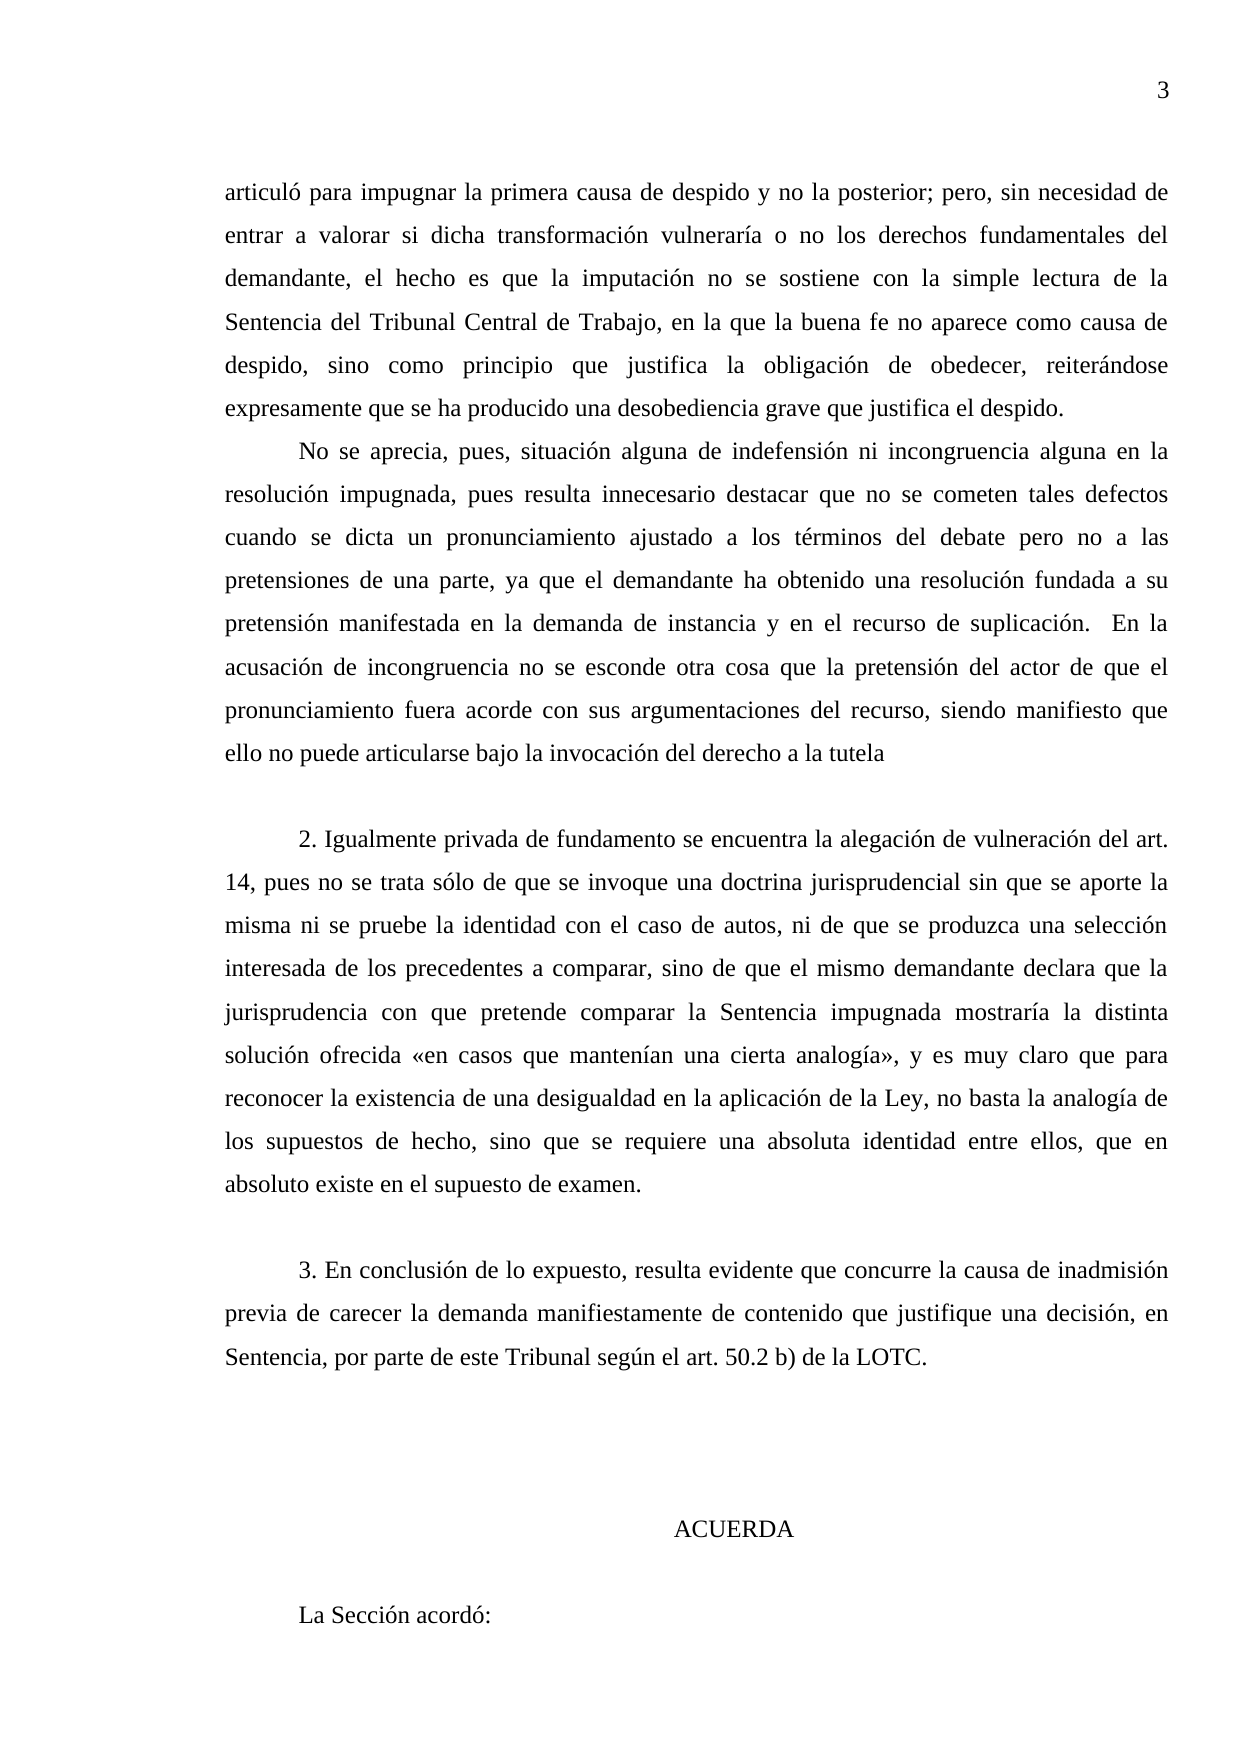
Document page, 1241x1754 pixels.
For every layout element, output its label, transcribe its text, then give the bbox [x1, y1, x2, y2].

text No se aprecia, pues, situación alguna de indefensión ni incongruencia alguna en la resolución impugnada, pues resulta innecesario destacar que no se cometen tales defectos cuando se dicta un pronunciamiento ajustado a los términos del debate pero no a las pretensiones de una parte, ya que el demandante ha obtenido una resolución fundada a su pretensión manifestada en la demanda de instancia y en el recurso de suplicación. En la acusación de incongruencia no se esconde otra cosa que la pretensión del actor de que el pronunciamiento fuera acorde con sus argumentaciones del recurso, siendo manifiesto que ello no puede articularse bajo la invocación del derecho a la tutela [224, 436, 1169, 767]
text ACUERDA [224, 1514, 1169, 1543]
text 3. En conclusión de lo expuesto, resulta evidente que concurre la causa de inadmisión previa de carecer la demanda manifiestamente de contenido que justifique una decisión, en Sentencia, por parte de este Tribunal según el art. 50.2 b) de la LOTC. [224, 1255, 1169, 1370]
text 2. Igualmente privada de fundamento se encuentra la alegación de vulneración del art. 14, pues no se trata sólo de que se invoque una doctrina jurisprudencial sin que se aporte la misma ni se pruebe la identidad con el caso de autos, ni de que se produzca una selección interesada de los precedentes a comparar, sino de que el mismo demandante declara que la jurisprudencia con que pretende comparar la Sentencia impugnada mostraría la distinta solución ofrecida «en casos que mantenían una cierta analogía», y es muy claro que para reconocer la existencia de una desigualdad en la aplicación de la Ley, no basta la analogía de los supuestos de hecho, sino que se requiere una absoluta identidad entre ellos, que en absoluto existe en el supuesto de examen. [224, 824, 1169, 1198]
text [224, 177, 1169, 422]
text La Sección acordó: [224, 1600, 1169, 1629]
